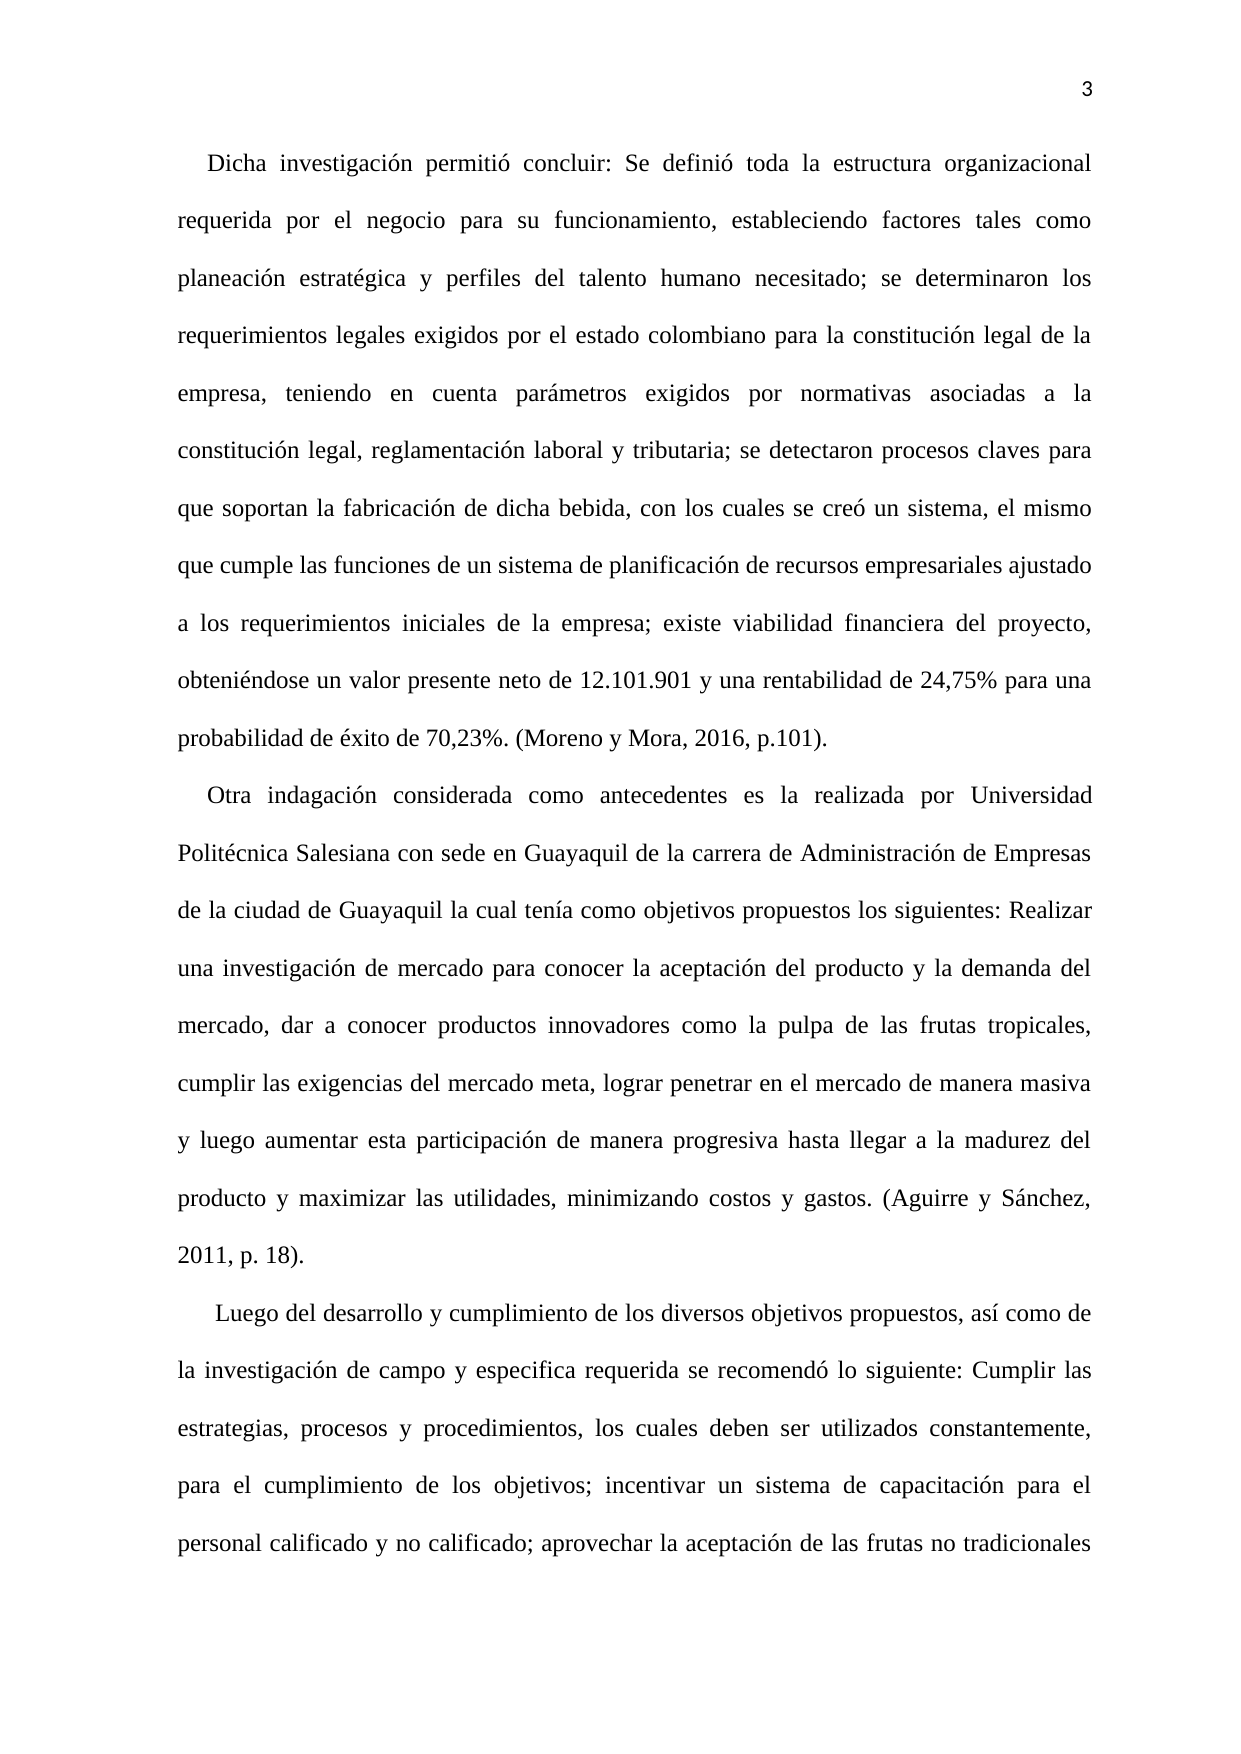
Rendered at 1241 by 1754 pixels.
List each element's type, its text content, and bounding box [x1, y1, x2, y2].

text Otra indagación considerada como antecedentes es la realizada por Universidad Politécnica Salesiana con sede en Guayaquil de la carrera de Administración de Empresas de la ciudad de Guayaquil la cual tenía como objetivos propuestos los siguientes: Realizar una investigación de mercado para conocer la aceptación del producto y la demanda del mercado, dar a conocer productos innovadores como la pulpa de las frutas tropicales, cumplir las exigencias del mercado meta, lograr penetrar en el mercado de manera masiva y luego aumentar esta participación de manera progresiva hasta llegar a la madurez del producto y maximizar las utilidades, minimizando costos y gastos. (Aguirre y Sánchez, 2011, p. 18). [177, 780, 1092, 1269]
text Dicha investigación permitió concluir: Se definió toda la estructura organizacional requerida por el negocio para su funcionamiento, estableciendo factores tales como planeación estratégica y perfiles del talento humano necesitado; se determinaron los requerimientos legales exigidos por el estado colombiano para la constitución legal de la empresa, teniendo en cuenta parámetros exigidos por normativas asociadas a la constitución legal, reglamentación laboral y tributaria; se detectaron procesos claves para que soportan la fabricación de dicha bebida, con los cuales se creó un sistema, el mismo que cumple las funciones de un sistema de planificación de recursos empresariales ajustado a los requerimientos iniciales de la empresa; existe viabilidad financiera del proyecto, obteniéndose un valor presente neto de 12.101.901 y una rentabilidad de 24,75% para una probabilidad de éxito de 70,23%. (Moreno y Mora, 2016, p.101). [177, 148, 1092, 751]
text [177, 1298, 1092, 1556]
